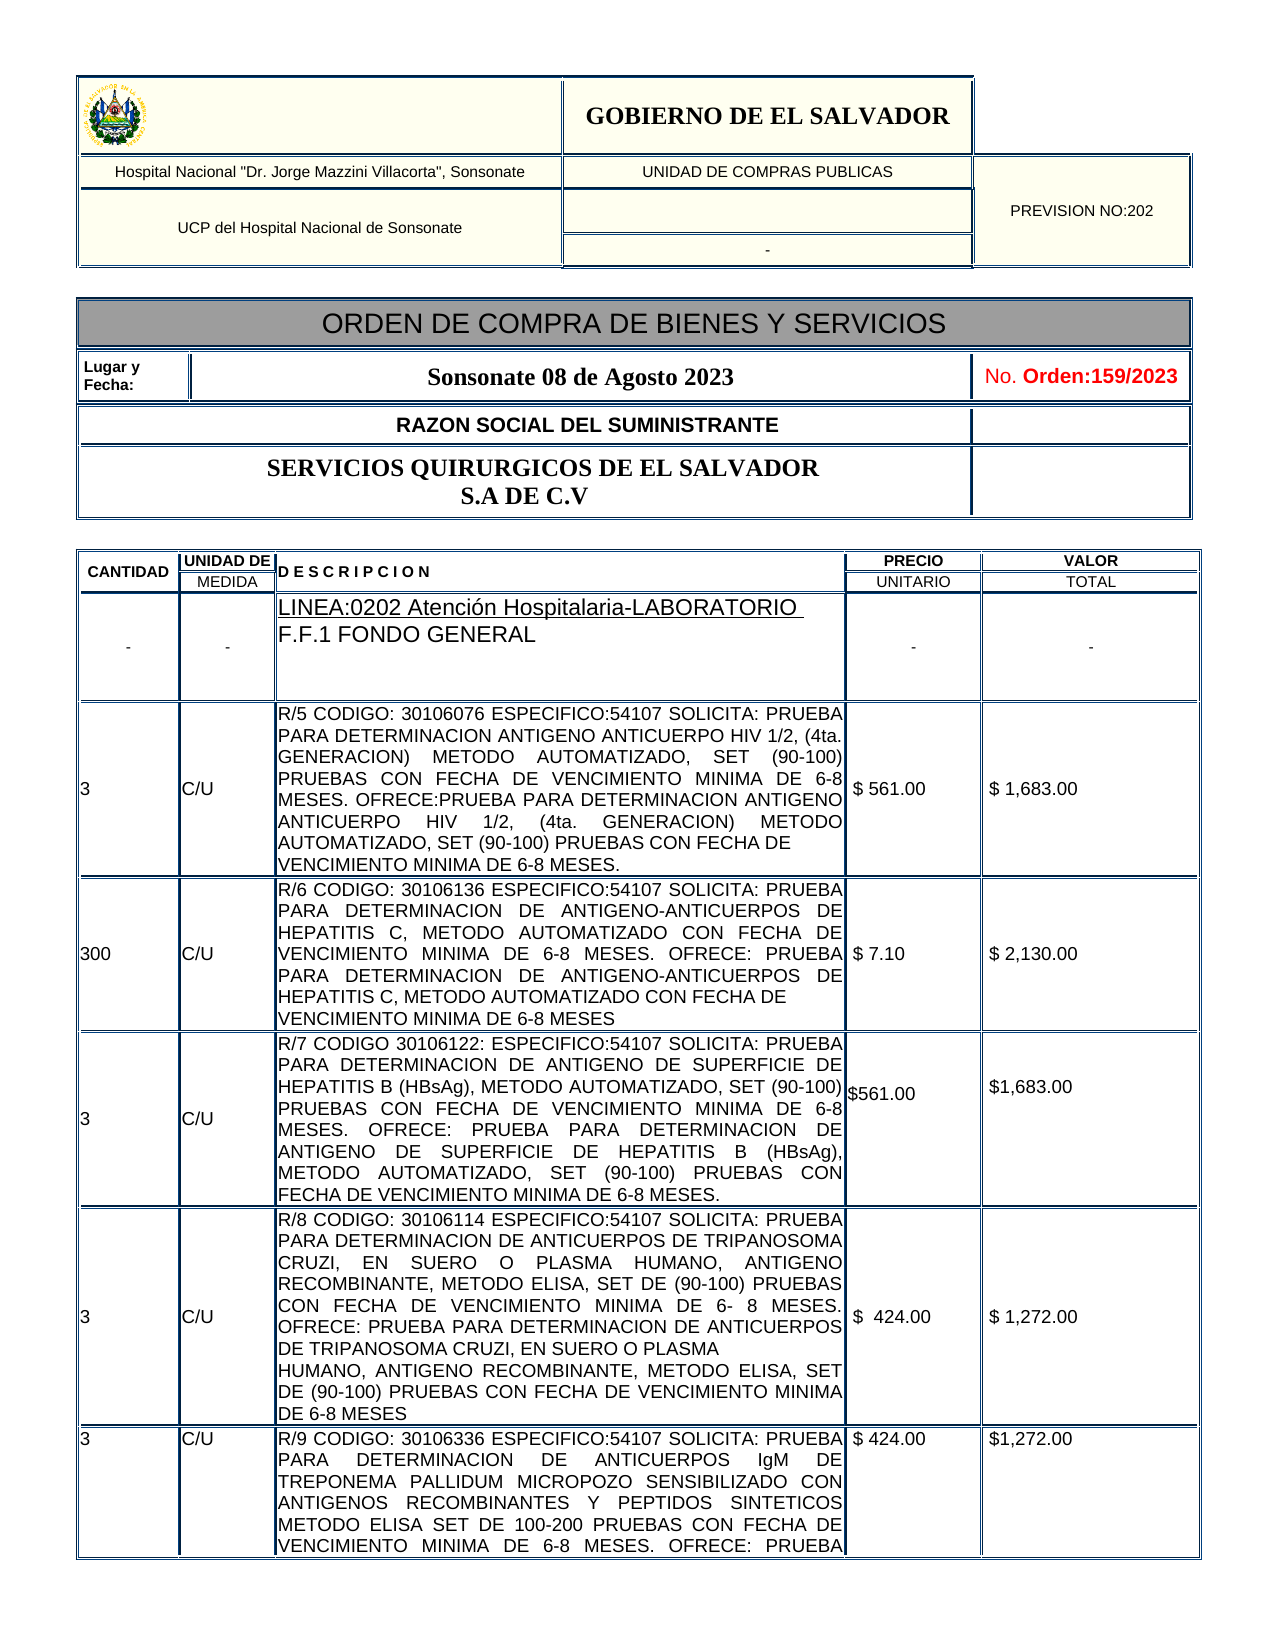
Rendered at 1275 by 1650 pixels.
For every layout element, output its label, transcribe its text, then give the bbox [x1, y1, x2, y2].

table_cell 3 [79, 1424, 179, 1557]
table_cell 3 [79, 700, 178, 875]
table_cell $ 2,130.00 [983, 875, 1199, 1029]
table_header UNIDAD DE [179, 552, 275, 570]
table_cell $ 1,272.00 [983, 1205, 1199, 1424]
table_cell - [79, 591, 178, 699]
table_header [79, 78, 562, 153]
table_cell - [181, 594, 274, 699]
table_header VALOR [981, 552, 1199, 570]
table_header ORDEN DE COMPRA DE BIENES Y SERVICIOS [79, 301, 1189, 345]
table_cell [275, 1428, 845, 1557]
table_cell C/U [181, 879, 274, 1029]
table_cell R/7 CODIGO 30106122: ESPECIFICO:54107 SOLICITA: PRUEBA PARA DETERMINACION DE ANTIGENO DE SUPERFICIE DE HEPATITIS B (HBsAg), METODO AUTOMATIZADO, SET (90-100) PRUEBAS CON FECHA DE VENCIMIENTO MINIMA DE 6-8 MESES. OFRECE: PRUEBA PARA DETERMINACION DE ANTIGENO DE SUPERFICIE DE HEPATITIS B (HBsAg), METODO AUTOMATIZADO, SET (90-100) PRUEBAS CON FECHA DE VENCIMIENTO MINIMA DE 6-8 MESES. [277, 1033, 844, 1205]
table_header No. Orden:159/2023 [971, 352, 1189, 400]
table_header Lugar y Fecha: [79, 350, 190, 400]
picture [83, 84, 147, 147]
table_cell 3 [79, 1205, 178, 1424]
table_cell [971, 443, 1190, 516]
table_cell UCP del Hospital Nacional de Sonsonate [79, 187, 562, 265]
table_cell $1,683.00 [983, 1030, 1199, 1205]
table_cell R/6 CODIGO: 30106136 ESPECIFICO:54107 SOLICITA: PRUEBA PARA DETERMINACION DE ANTIGENO-ANTICUERPOS DE HEPATITIS C, METODO AUTOMATIZADO CON FECHA DE VENCIMIENTO MINIMA DE 6-8 MESES. OFRECE: PRUEBA PARA DETERMINACION DE ANTIGENO-ANTICUERPOS DE HEPATITIS C, METODO AUTOMATIZADO CON FECHA DE VENCIMIENTO MINIMA DE 6-8 MESES [277, 879, 844, 1029]
table_header RAZON SOCIAL DEL SUMINISTRANTE [79, 407, 971, 443]
table_cell $1,272.00 [981, 1424, 1199, 1557]
table_cell $ 561.00 [847, 703, 980, 875]
table_cell 3 [79, 1030, 178, 1205]
table_header D E S C R I P C I O N [275, 550, 845, 591]
table_header Sonsonate 08 de Agosto 2023 [190, 352, 971, 400]
table_cell $ 424.00 [845, 1428, 981, 1557]
table_cell - [847, 594, 980, 699]
table_cell C/U [181, 703, 274, 875]
table_header [971, 407, 1189, 443]
table_cell TOTAL [981, 570, 1200, 591]
table_cell $ 7.10 [847, 879, 980, 1029]
table_cell UNIDAD DE COMPRAS PUBLICAS [564, 157, 971, 187]
table_cell - [563, 235, 973, 265]
table_cell R/8 CODIGO: 30106114 ESPECIFICO:54107 SOLICITA: PRUEBA PARA DETERMINACION DE ANTICUERPOS DE TRIPANOSOMA CRUZI, EN SUERO O PLASMA HUMANO, ANTIGENO RECOMBINANTE, METODO ELISA, SET DE (90-100) PRUEBAS CON FECHA DE VENCIMIENTO MINIMA DE 6- 8 MESES. OFRECE: PRUEBA PARA DETERMINACION DE ANTICUERPOS DE TRIPANOSOMA CRUZI, EN SUERO O PLASMA HUMANO, ANTIGENO RECOMBINANTE, METODO ELISA, SET DE (90-100) PRUEBAS CON FECHA DE VENCIMIENTO MINIMA DE 6-8 MESES [277, 1209, 844, 1424]
table_cell 300 [79, 875, 178, 1029]
table_cell - [983, 591, 1199, 699]
table_header PRECIO [845, 552, 981, 570]
table_cell R/5 CODIGO: 30106076 ESPECIFICO:54107 SOLICITA: PRUEBA PARA DETERMINACION ANTIGENO ANTICUERPO HIV 1/2, (4ta. GENERACION) METODO AUTOMATIZADO, SET (90-100) PRUEBAS CON FECHA DE VENCIMIENTO MINIMA DE 6-8 MESES. OFRECE:PRUEBA PARA DETERMINACION ANTIGENO ANTICUERPO HIV 1/2, (4ta. GENERACION) METODO AUTOMATIZADO, SET (90-100) PRUEBAS CON FECHA DE VENCIMIENTO MINIMA DE 6-8 MESES. [277, 703, 844, 875]
table_cell C/U [181, 1209, 274, 1424]
table_cell MEDIDA [181, 573, 274, 591]
table_cell C/U [179, 1428, 275, 1557]
table_cell $ 424.00 [847, 1209, 980, 1424]
table_cell $561.00 [847, 1033, 980, 1205]
table_header GOBIERNO DE EL SALVADOR [563, 78, 973, 153]
table_cell SERVICIOS QUIRURGICOS DE EL SALVADOR S.A DE C.V [79, 443, 971, 516]
table_cell Hospital Nacional "Dr. Jorge Mazzini Villacorta", Sonsonate [79, 153, 561, 187]
table_cell $ 1,683.00 [983, 700, 1199, 875]
table_cell C/U [181, 1033, 274, 1205]
table_cell PREVISION NO:202 [973, 153, 1191, 265]
table_cell LINEA:0202 Atención Hospitalaria-LABORATORIO F.F.1 FONDO GENERAL [277, 594, 844, 699]
table_cell UNITARIO [847, 573, 980, 591]
table_cell [564, 190, 971, 231]
table_header CANTIDAD [79, 550, 179, 591]
